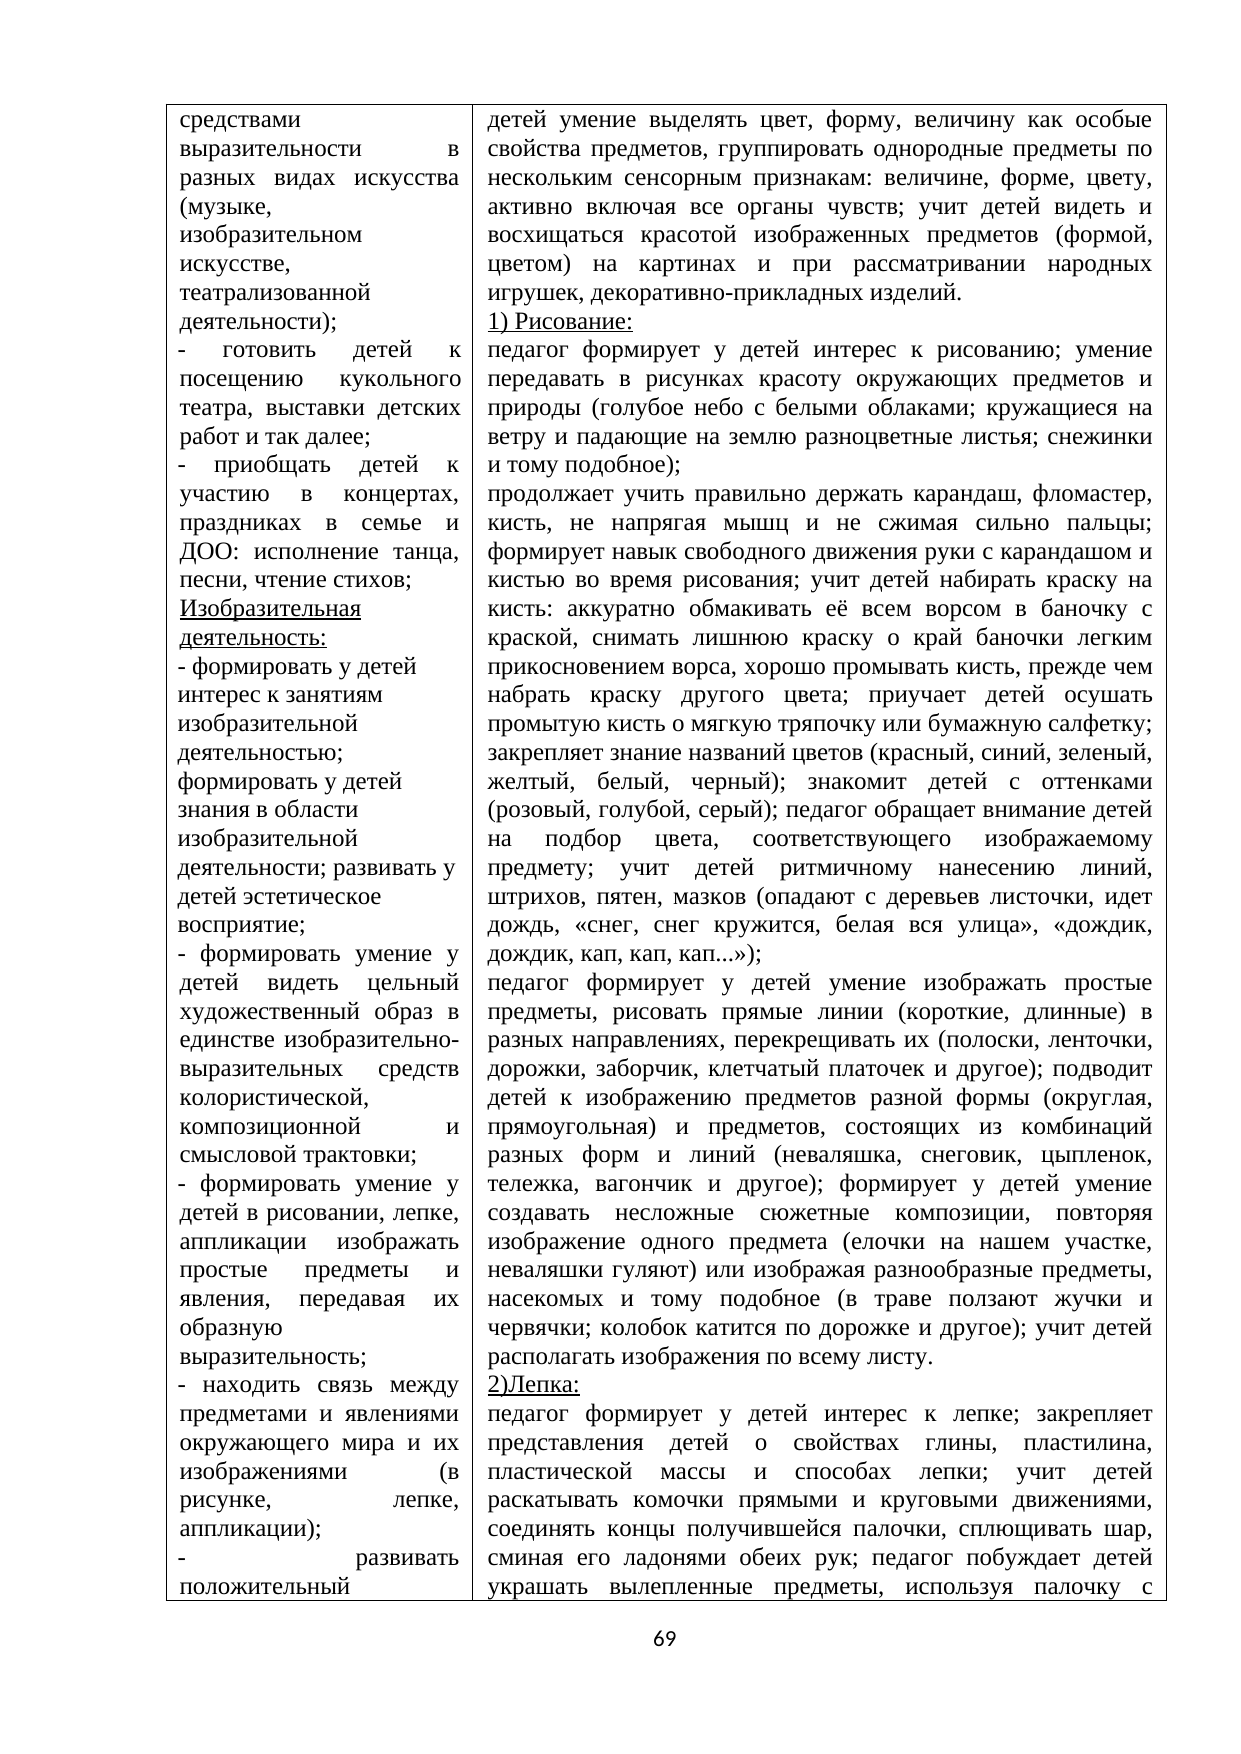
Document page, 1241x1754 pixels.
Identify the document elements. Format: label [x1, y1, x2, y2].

table_cell [167, 105, 472, 1599]
table_cell [473, 105, 1166, 1599]
